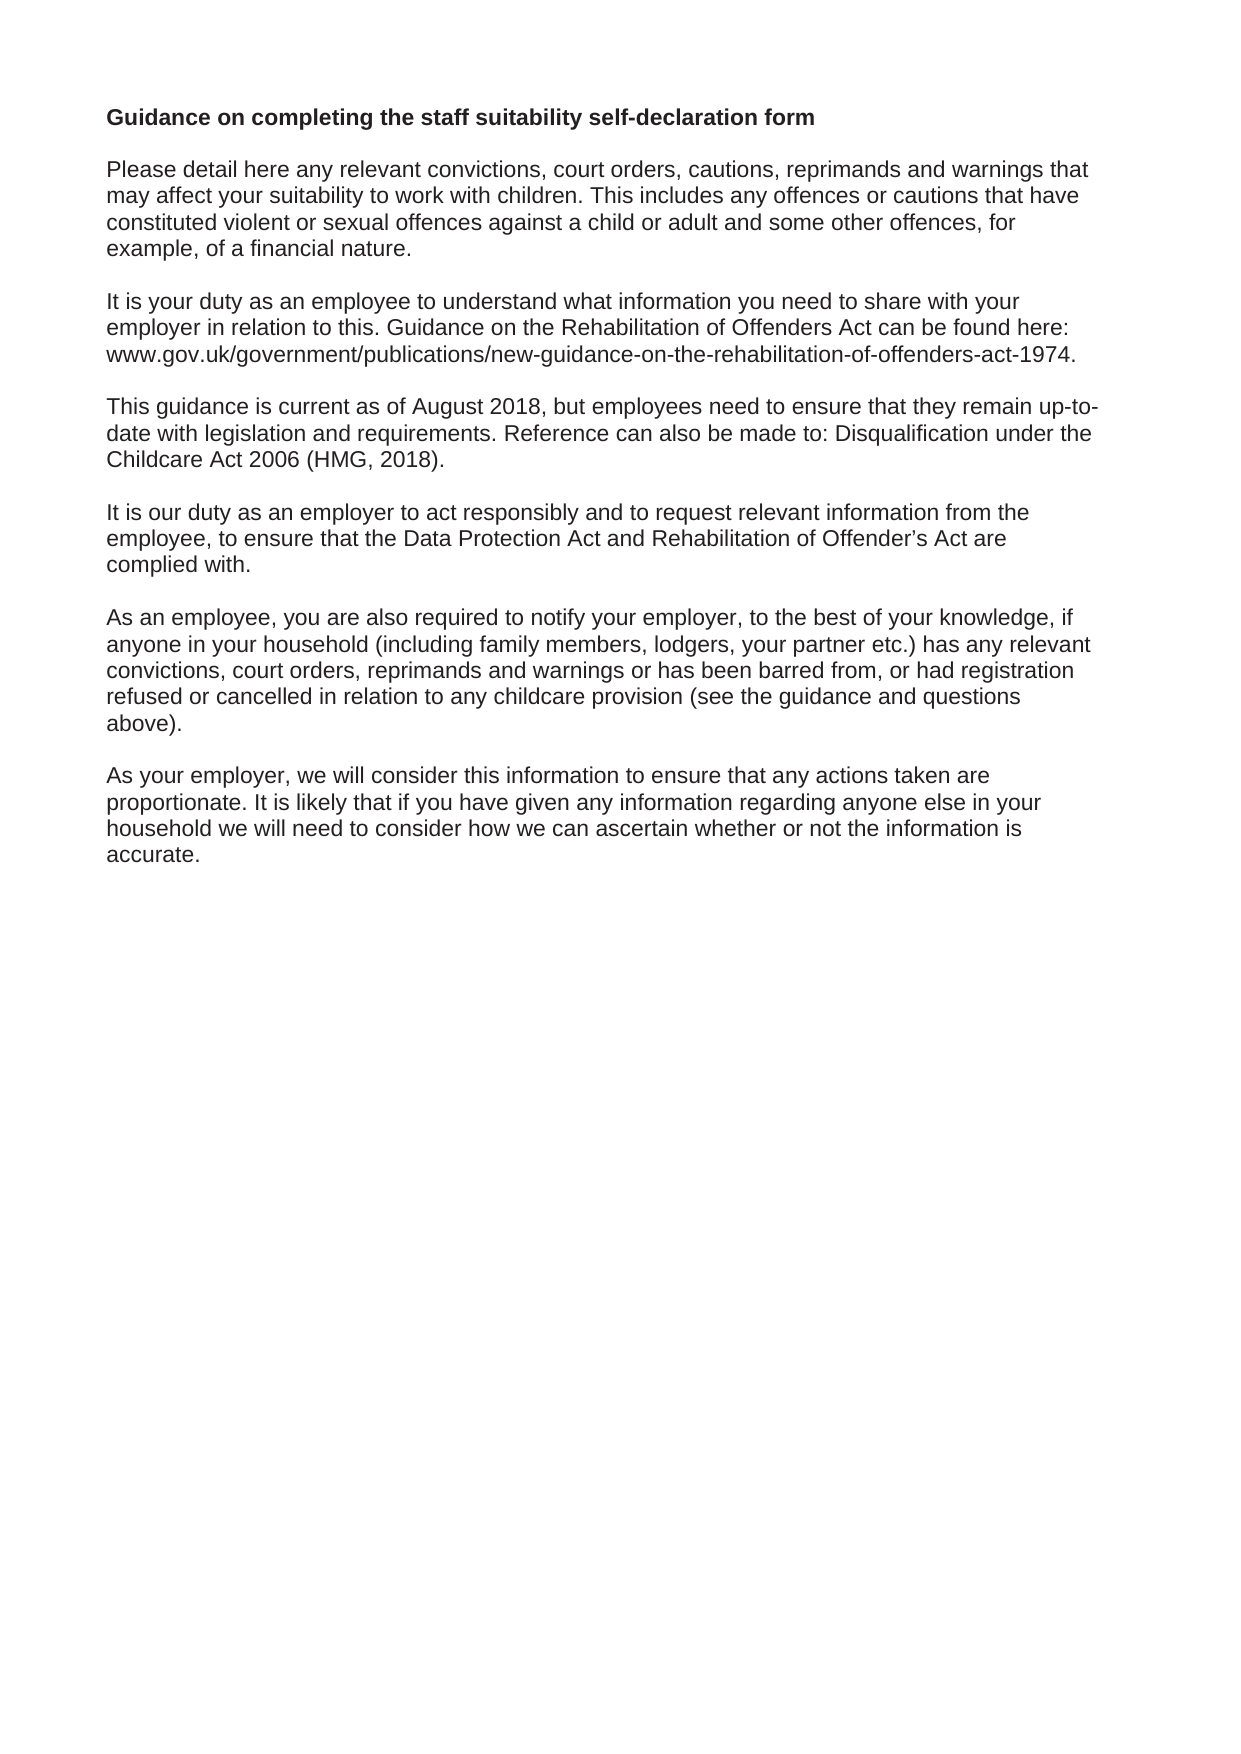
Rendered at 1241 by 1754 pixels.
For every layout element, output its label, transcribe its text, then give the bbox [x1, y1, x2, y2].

text It is our duty as an employer to act responsibly and to request relevant information from the employee, to ensure that the Data Protection Act and Rehabilitation of Offender’s Act are complied with. [106, 499, 1103, 578]
text Guidance on completing the staff suitability self-declaration form [106, 103, 1103, 130]
text It is your duty as an employee to understand what information you need to share with your employer in relation to this. Guidance on the Rehabilitation of Offenders Act can be found here: www.gov.uk/government/publications/new-guidance-on-the-rehabilitation-of-offenders-act-1974. [106, 288, 1103, 367]
text As your employer, we will consider this information to ensure that any actions taken are proportionate. It is likely that if you have given any information regarding anyone else in your household we will need to consider how we can ascertain whether or not the information is accurate. [106, 762, 1103, 868]
text Please detail here any relevant convictions, court orders, cautions, reprimands and warnings that may affect your suitability to work with children. This includes any offences or cautions that have constituted violent or sexual offences against a child or adult and some other offences, for example, of a financial nature. [106, 156, 1103, 262]
text As an employee, you are also required to notify your employer, to the best of your knowledge, if anyone in your household (including family members, lodgers, your partner etc.) has any relevant convictions, court orders, reprimands and warnings or has been barred from, or had registration refused or cancelled in relation to any childcare provision (see the guidance and questions above). [106, 604, 1103, 736]
text This guidance is current as of August 2018, but employees need to ensure that they remain up-to-date with legislation and requirements. Reference can also be made to: Disqualification under the Childcare Act 2006 (HMG, 2018). [106, 393, 1103, 472]
